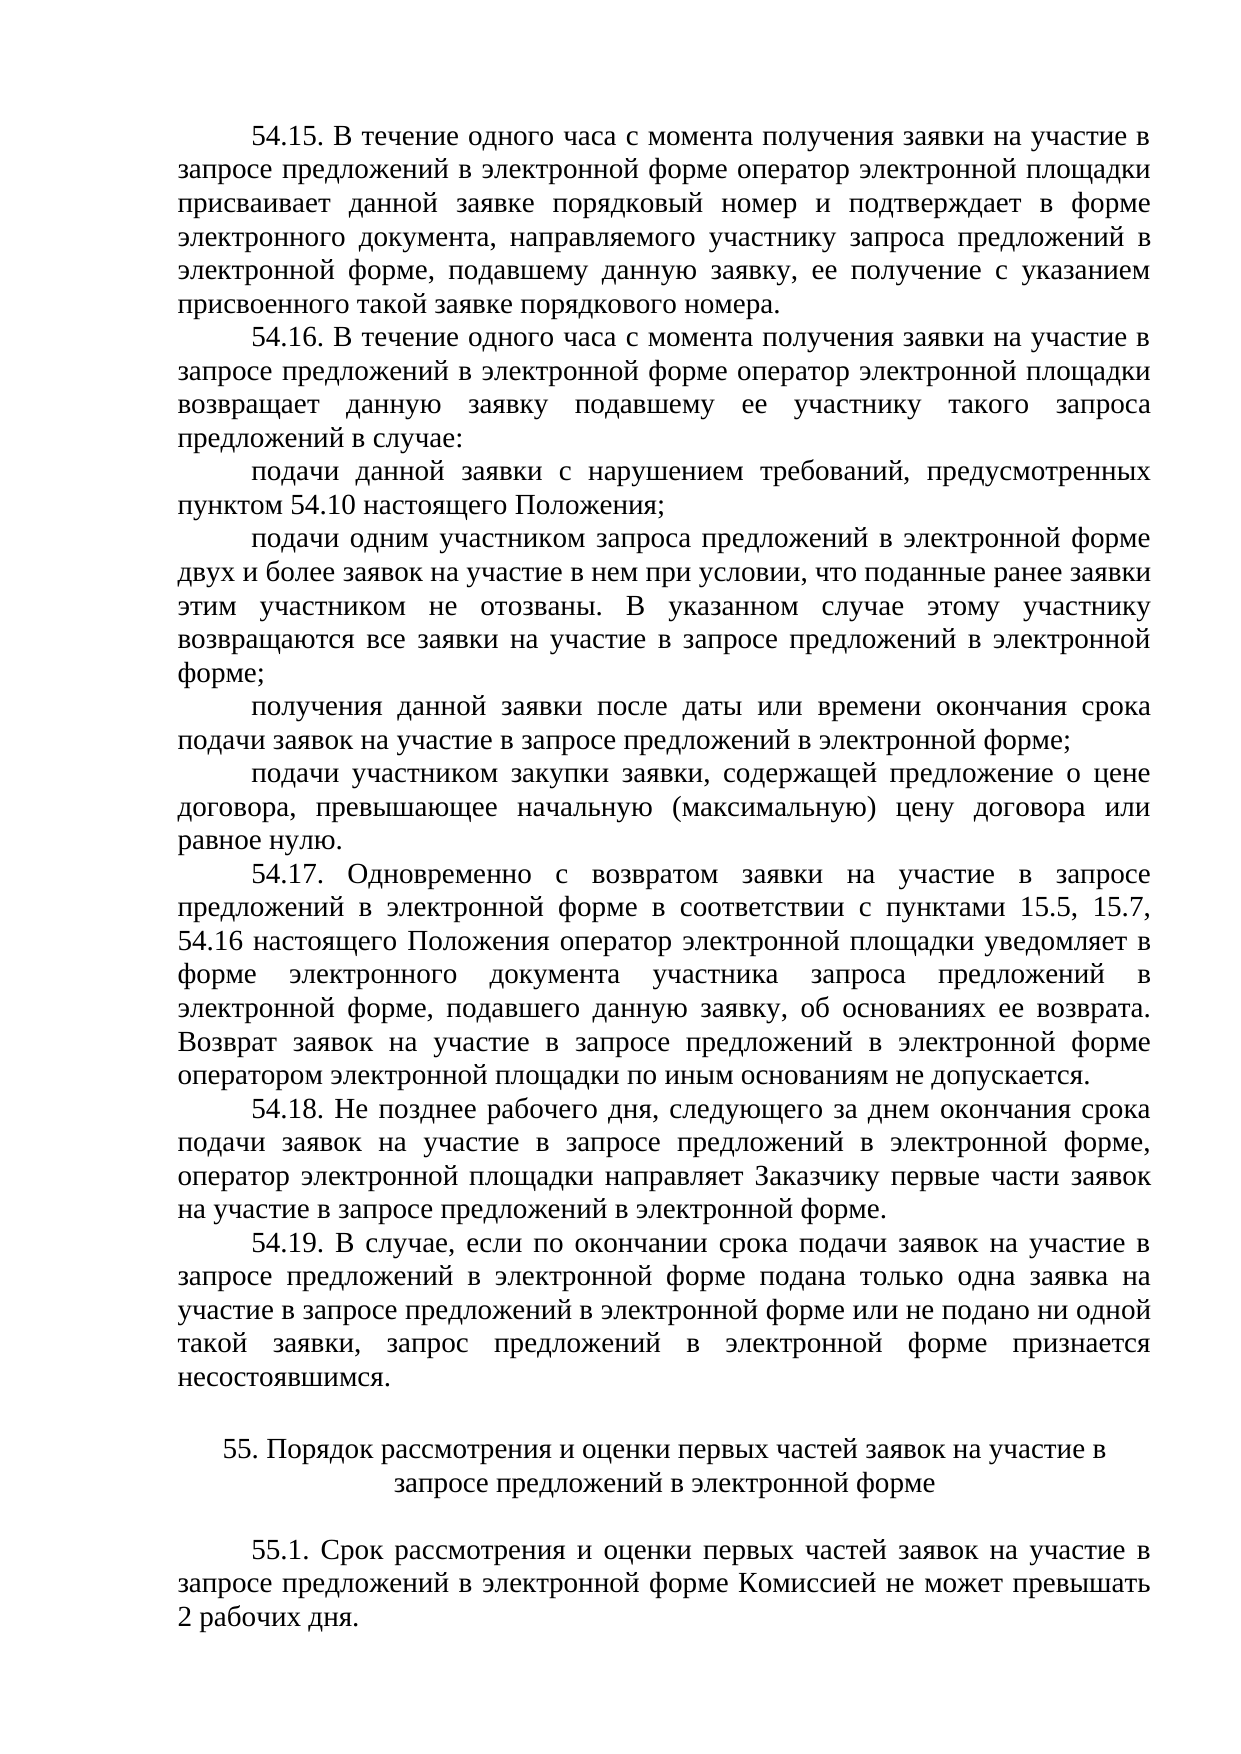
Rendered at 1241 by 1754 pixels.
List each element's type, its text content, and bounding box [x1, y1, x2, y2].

list 54.19. В случае, если по окончании срока подачи заявок на участие в запросе предложений в электронной форме подана только одна заявка на участие в запросе предложений в электронной форме или не подано ни одной такой заявки, запрос предложений в электронной форме признается несостоявшимся. [177, 1225, 1152, 1393]
list 55.1. Срок рассмотрения и оценки первых частей заявок на участие в запросе предложений в электронной форме Комиссией не может превышать 2 рабочих дня. [177, 1532, 1152, 1632]
list 54.15. В течение одного часа с момента получения заявки на участие в запросе предложений в электронной форме оператор электронной площадки присваивает данной заявке порядковый номер и подтверждает в форме электронного документа, направляемого участнику запроса предложений в электронной форме, подавшему данную заявку, ее получение с указанием присвоенного такой заявке порядкового номера. [177, 118, 1152, 319]
list 54.16. В течение одного часа с момента получения заявки на участие в запросе предложений в электронной форме оператор электронной площадки возвращает данную заявку подавшему ее участнику такого запроса предложений в случае: [177, 319, 1152, 453]
list подачи одним участником запроса предложений в электронной форме двух и более заявок на участие в нем при условии, что поданные ранее заявки этим участником не отозваны. В указанном случае этому участнику возвращаются все заявки на участие в запросе предложений в электронной форме; [177, 521, 1152, 688]
list подачи данной заявки с нарушением требований, предусмотренных пунктом 54.10 настоящего Положения; [177, 453, 1152, 521]
list 54.18. Не позднее рабочего дня, следующего за днем окончания срока подачи заявок на участие в запросе предложений в электронной форме, оператор электронной площадки направляет Заказчику первые части заявок на участие в запросе предложений в электронной форме. [177, 1091, 1152, 1225]
list 55. Порядок рассмотрения и оценки первых частей заявок на участие в запросе предложений в электронной форме [177, 1431, 1152, 1498]
list 54.17. Одновременно с возвратом заявки на участие в запросе предложений в электронной форме в соответствии с пунктами 15.5, 15.7, 54.16 настоящего Положения оператор электронной площадки уведомляет в форме электронного документа участника запроса предложений в электронной форме, подавшего данную заявку, об основаниях ее возврата. Возврат заявок на участие в запросе предложений в электронной форме оператором электронной площадки по иным основаниям не допускается. [177, 856, 1152, 1091]
list получения данной заявки после даты или времени окончания срока подачи заявок на участие в запросе предложений в электронной форме; [177, 688, 1152, 755]
list подачи участником закупки заявки, содержащей предложение о цене договора, превышающее начальную (максимальную) цену договора или равное нулю. [177, 755, 1152, 856]
